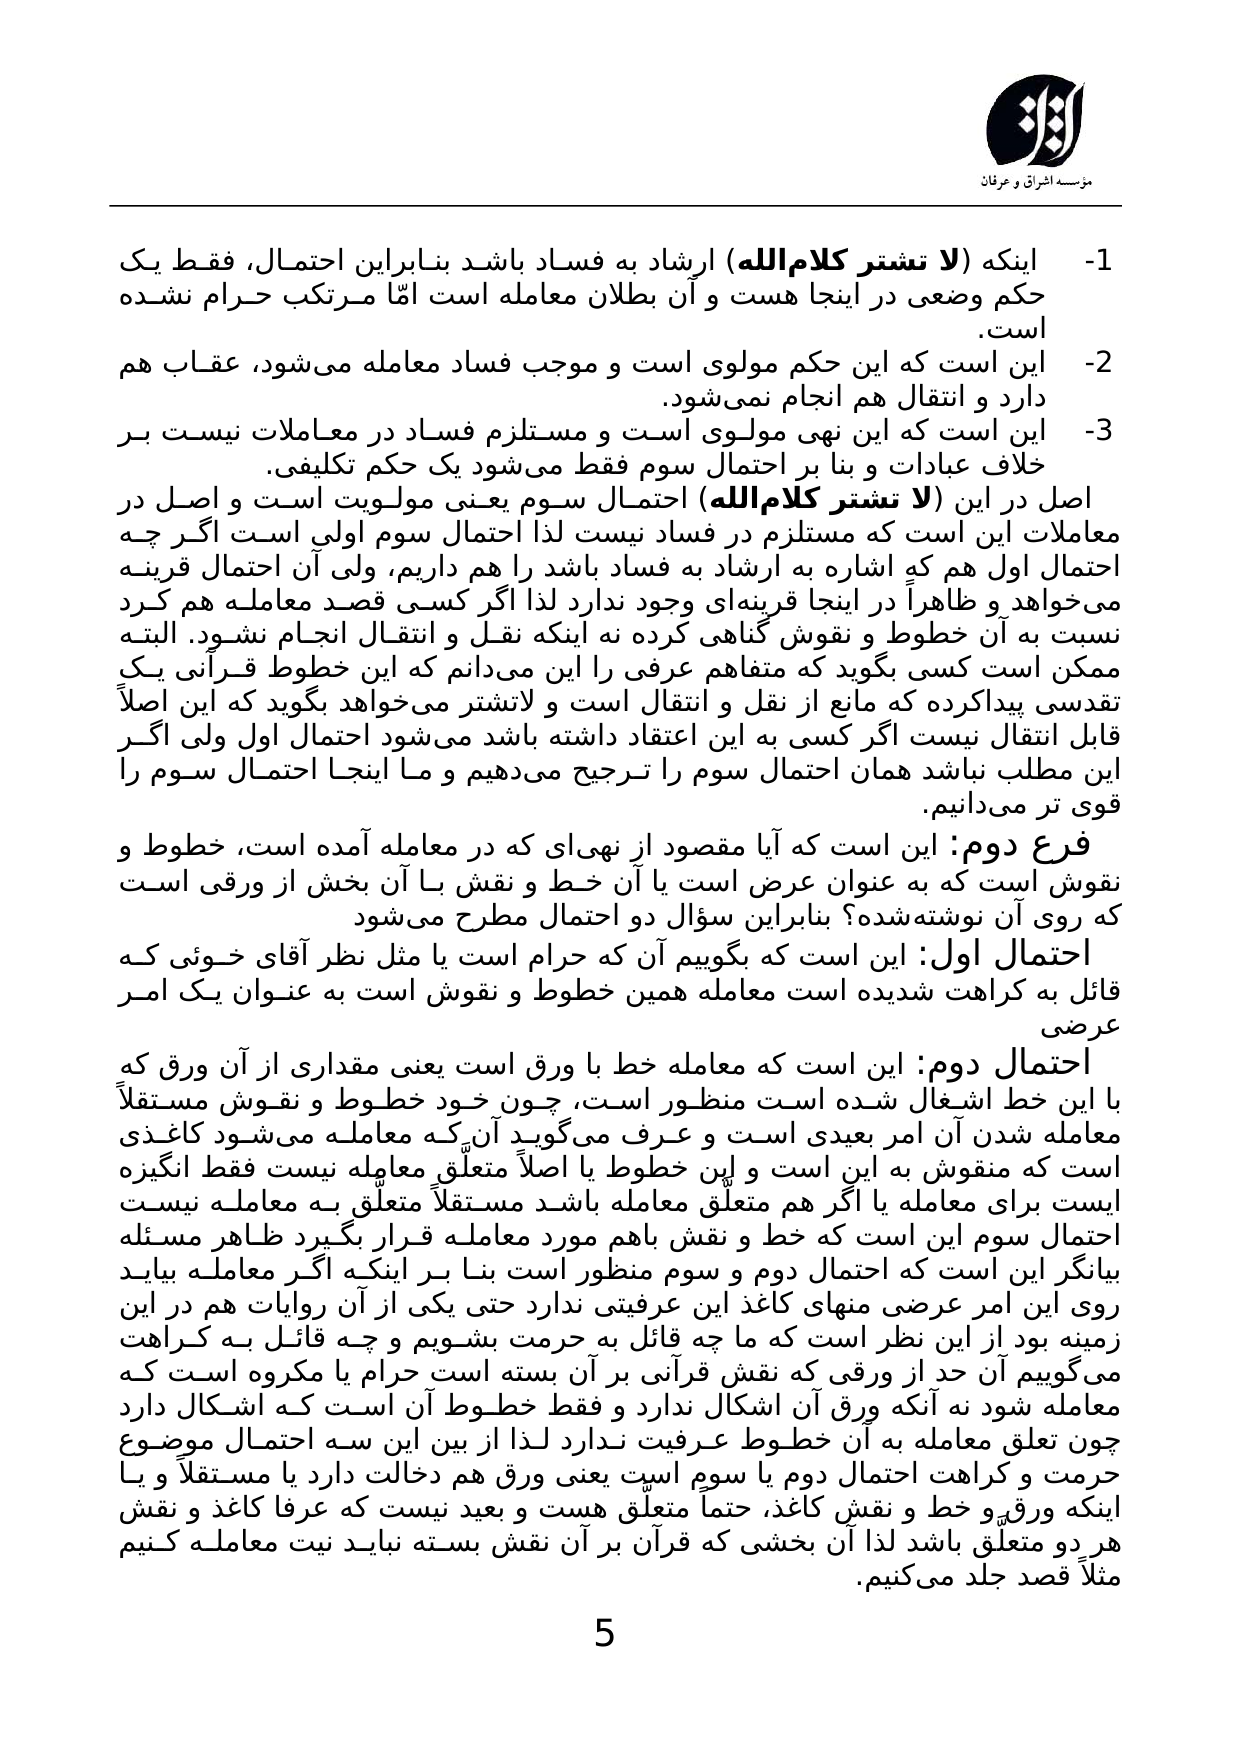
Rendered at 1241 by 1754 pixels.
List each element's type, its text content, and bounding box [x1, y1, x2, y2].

picture [977, 73, 1093, 191]
list این است که این نهی مولوی است و مستلزم فساد در معاملات نیست بر خلاف عبادات و بنا بر احتمال سوم فقط می‌شود یک حکم تکلیفی. [118, 413, 1084, 481]
text احتمال اول: این است که بگوییم آن که حرام است یا مثل نظر آقای خوئی که قائل به کراهت شدیده است معامله همین خطوط و نقوش است به عنوان یک امر عرضی [118, 932, 1122, 1041]
text احتمال دوم: این است که معامله خط با ورق است یعنی مقداری از آن ورق که با این خط اشغال شده است منظور است، چون خود خطوط و نقوش مستقلاً معامله شدن آن امر بعیدی است و عرف می‌گوید آن که معامله می‌شود کاغذی است که منقوش به این است و این خطوط یا اصلاً متعلَّق معامله نیست فقط انگیزه ایست برای معامله یا اگر هم متعلَّق معامله باشد مستقلاً متعلَّق به معامله نیست احتمال سوم این است که خط و نقش باهم مورد معامله قرار بگیرد ظاهر مسئله بیانگر این است که احتمال دوم و سوم منظور است بنا بر اینکه اگر معامله بیاید روی این امر عرضی منهای کاغذ این عرفیتی ندارد حتی یکی از آن روایات هم در این زمینه بود از این نظر است که ما چه قائل به حرمت بشویم و چه قائل به کراهت می‌گوییم آن حد از ورقی که نقش قرآنی بر آن بسته است حرام یا مکروه است که معامله شود نه آنکه ورق آن اشکال ندارد و فقط خطوط آن است که اشکال دارد چون تعلق معامله به آن خطوط عرفیت ندارد لذا از بین این سه احتمال موضوع حرمت و کراهت احتمال دوم یا سوم است یعنی ورق هم دخالت دارد یا مستقلاً و یا اینکه ورق و خط و نقش کاغذ، حتماً متعلَّق هست و بعید نیست که عرفا کاغذ و نقش هر دو متعلَّق باشد لذا آن بخشی که قرآن بر آن نقش بسته نباید نیت معامله کنیم مثلاً قصد جلد می‌کنیم. [118, 1041, 1122, 1592]
list این است که این حکم مولوی است و موجب فساد معامله می‌شود، عقاب هم دارد و انتقال هم انجام نمی‌شود. [118, 345, 1084, 413]
text فرع دوم: این است که آیا مقصود از نهی‌ای که در معامله آمده است، خطوط و نقوش است که به عنوان عرض است یا آن خط و نقش با آن بخش از ورقی است که روی آن نوشته‌شده؟ بنابراین سؤال دو احتمال مطرح می‌شود [118, 821, 1122, 932]
text اصل در این (لا تشتر کلام‌الله) احتمال سوم یعنی مولویت است و اصل در معاملات این است که مستلزم در فساد نیست لذا احتمال سوم اولی است اگر چه احتمال اول هم که اشاره به ارشاد به فساد باشد را هم داریم، ولی آن احتمال قرینه می‌خواهد و ظاهراً در اینجا قرینه‌ای وجود ندارد لذا اگر کسی قصد معامله هم کرد نسبت به آن خطوط و نقوش گناهی کرده نه اینکه نقل و انتقال انجام نشود. البته ممکن است کسی بگوید که متفاهم عرفی را این می‌دانم که این خطوط قرآنی یک تقدسی پیداکرده که مانع از نقل و انتقال است و لاتشتر می‌خواهد بگوید که این اصلاً قابل انتقال نیست اگر کسی به این اعتقاد داشته باشد می‌شود احتمال اول ولی اگر این مطلب نباشد همان احتمال سوم را ترجیح می‌دهیم و ما اینجا احتمال سوم را قوی تر می‌دانیم. [118, 481, 1122, 821]
list اینکه (لا تشتر کلام‌الله) ارشاد به فساد باشد بنابراین احتمال، فقط یک حکم وضعی در اینجا هست و آن بطلان معامله است امّا مرتکب حرام نشده است. [118, 243, 1084, 345]
